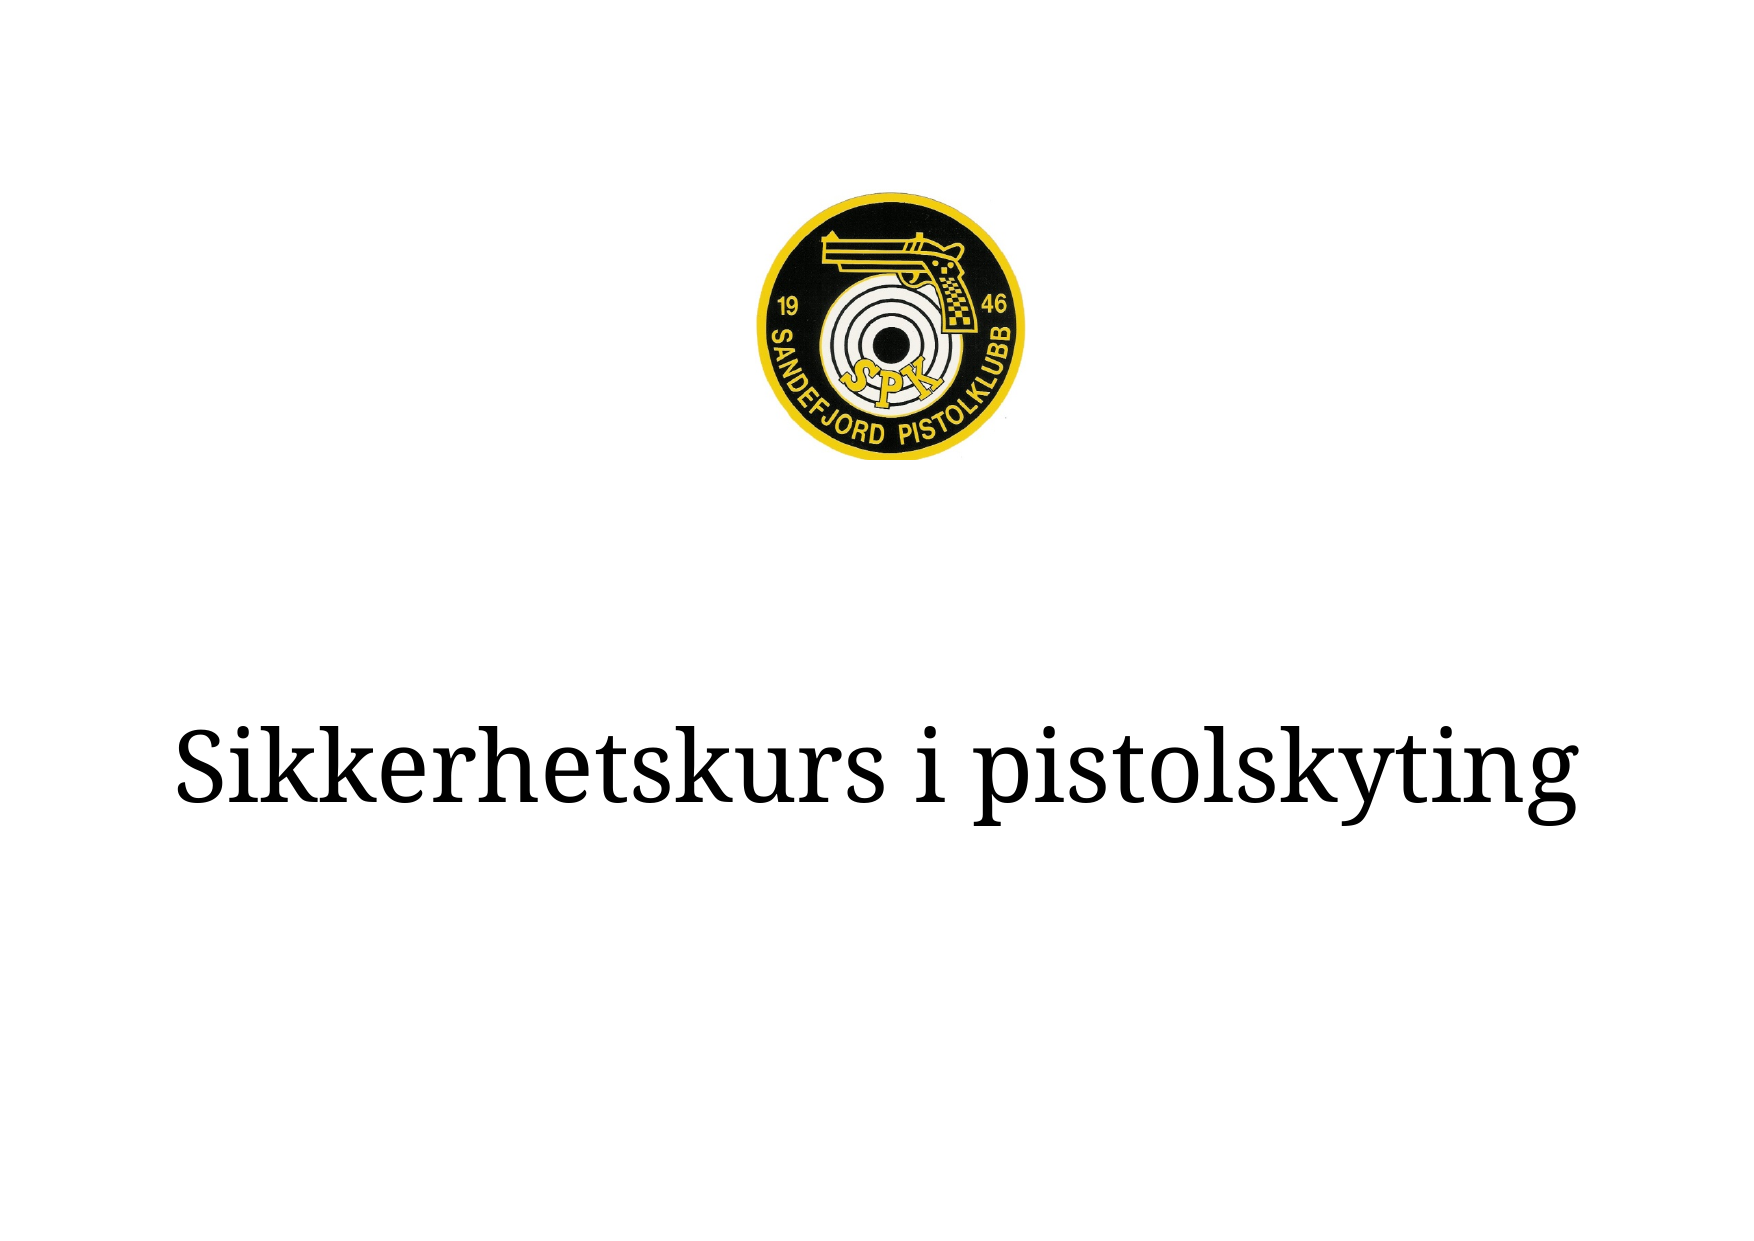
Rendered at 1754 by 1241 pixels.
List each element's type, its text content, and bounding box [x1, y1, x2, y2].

text Sikkerhetskurs i pistolskyting [148, 696, 1606, 832]
picture [754, 189, 1027, 460]
